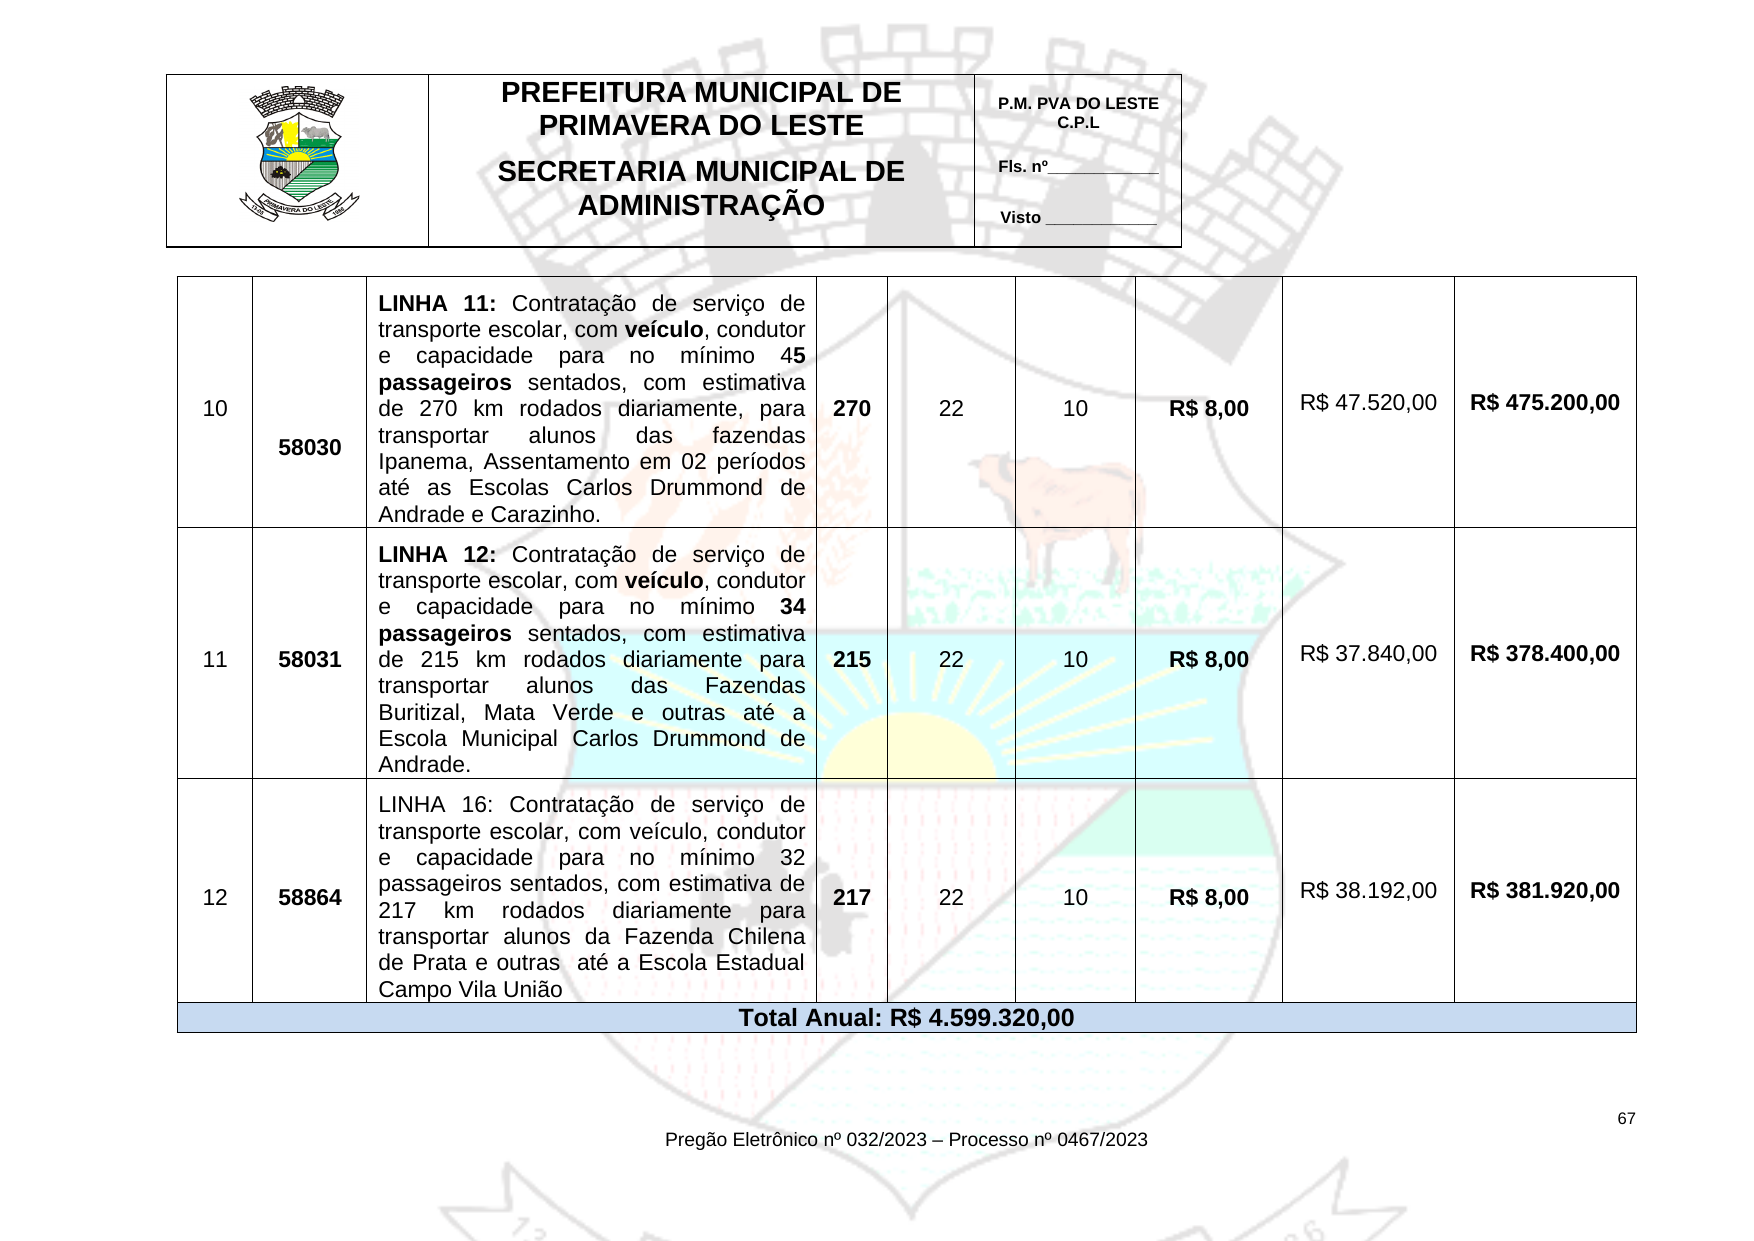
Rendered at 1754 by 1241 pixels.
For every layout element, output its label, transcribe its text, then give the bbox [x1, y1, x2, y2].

table_cell 11 [178, 528, 252, 778]
table_cell 58031 [253, 528, 366, 778]
table_cell R$ 8,00 [1136, 277, 1282, 527]
table_cell 217 [817, 779, 887, 1002]
table_cell 58864 [253, 779, 366, 1002]
table_cell 12 [178, 779, 252, 1002]
table_cell Total Anual: R$ 4.599.320,00 [178, 1003, 1636, 1032]
table_cell R$ 38.192,00 [1283, 779, 1454, 1002]
table_cell 10 [178, 277, 252, 527]
table_cell 270 [817, 277, 887, 527]
table_cell R$ 8,00 [1136, 528, 1282, 778]
table_cell R$ 381.920,00 [1455, 779, 1636, 1002]
table_cell 215 [817, 528, 887, 778]
table_cell R$ 8,00 [1136, 779, 1282, 1002]
table_cell 22 [888, 277, 1015, 527]
table_cell LINHA 16: Contratação de serviço de transporte escolar, com veículo, condutor e capacidade para no mínimo 32 passageiros sentados, com estimativa de 217 km rodados diariamente para transportar alunos da Fazenda Chilena de Prata e outras até a Escola Estadual Campo Vila União [367, 779, 816, 1002]
table_cell 10 [1016, 528, 1135, 778]
table_cell R$ 475.200,00 [1455, 277, 1636, 527]
table_cell LINHA 12: Contratação de serviço de transporte escolar, com veículo, condutor e capacidade para no mínimo 34 passageiros sentados, com estimativa de 215 km rodados diariamente para transportar alunos das Fazendas Buritizal, Mata Verde e outras até a Escola Municipal Carlos Drummond de Andrade. [367, 528, 816, 778]
table_cell LINHA 11: Contratação de serviço de transporte escolar, com veículo, condutor e capacidade para no mínimo 45 passageiros sentados, com estimativa de 270 km rodados diariamente, para transportar alunos das fazendas Ipanema, Assentamento em 02 períodos até as Escolas Carlos Drummond de Andrade e Carazinho. [367, 277, 816, 527]
table_cell R$ 378.400,00 [1455, 528, 1636, 778]
table_cell 22 [888, 528, 1015, 778]
table_cell 58030 [253, 277, 366, 527]
table_cell R$ 37.840,00 [1283, 528, 1454, 778]
table_cell 22 [888, 779, 1015, 1002]
table_cell 10 [1016, 277, 1135, 527]
table_cell 10 [1016, 779, 1135, 1002]
table_cell R$ 47.520,00 [1283, 277, 1454, 527]
picture [239, 86, 360, 222]
